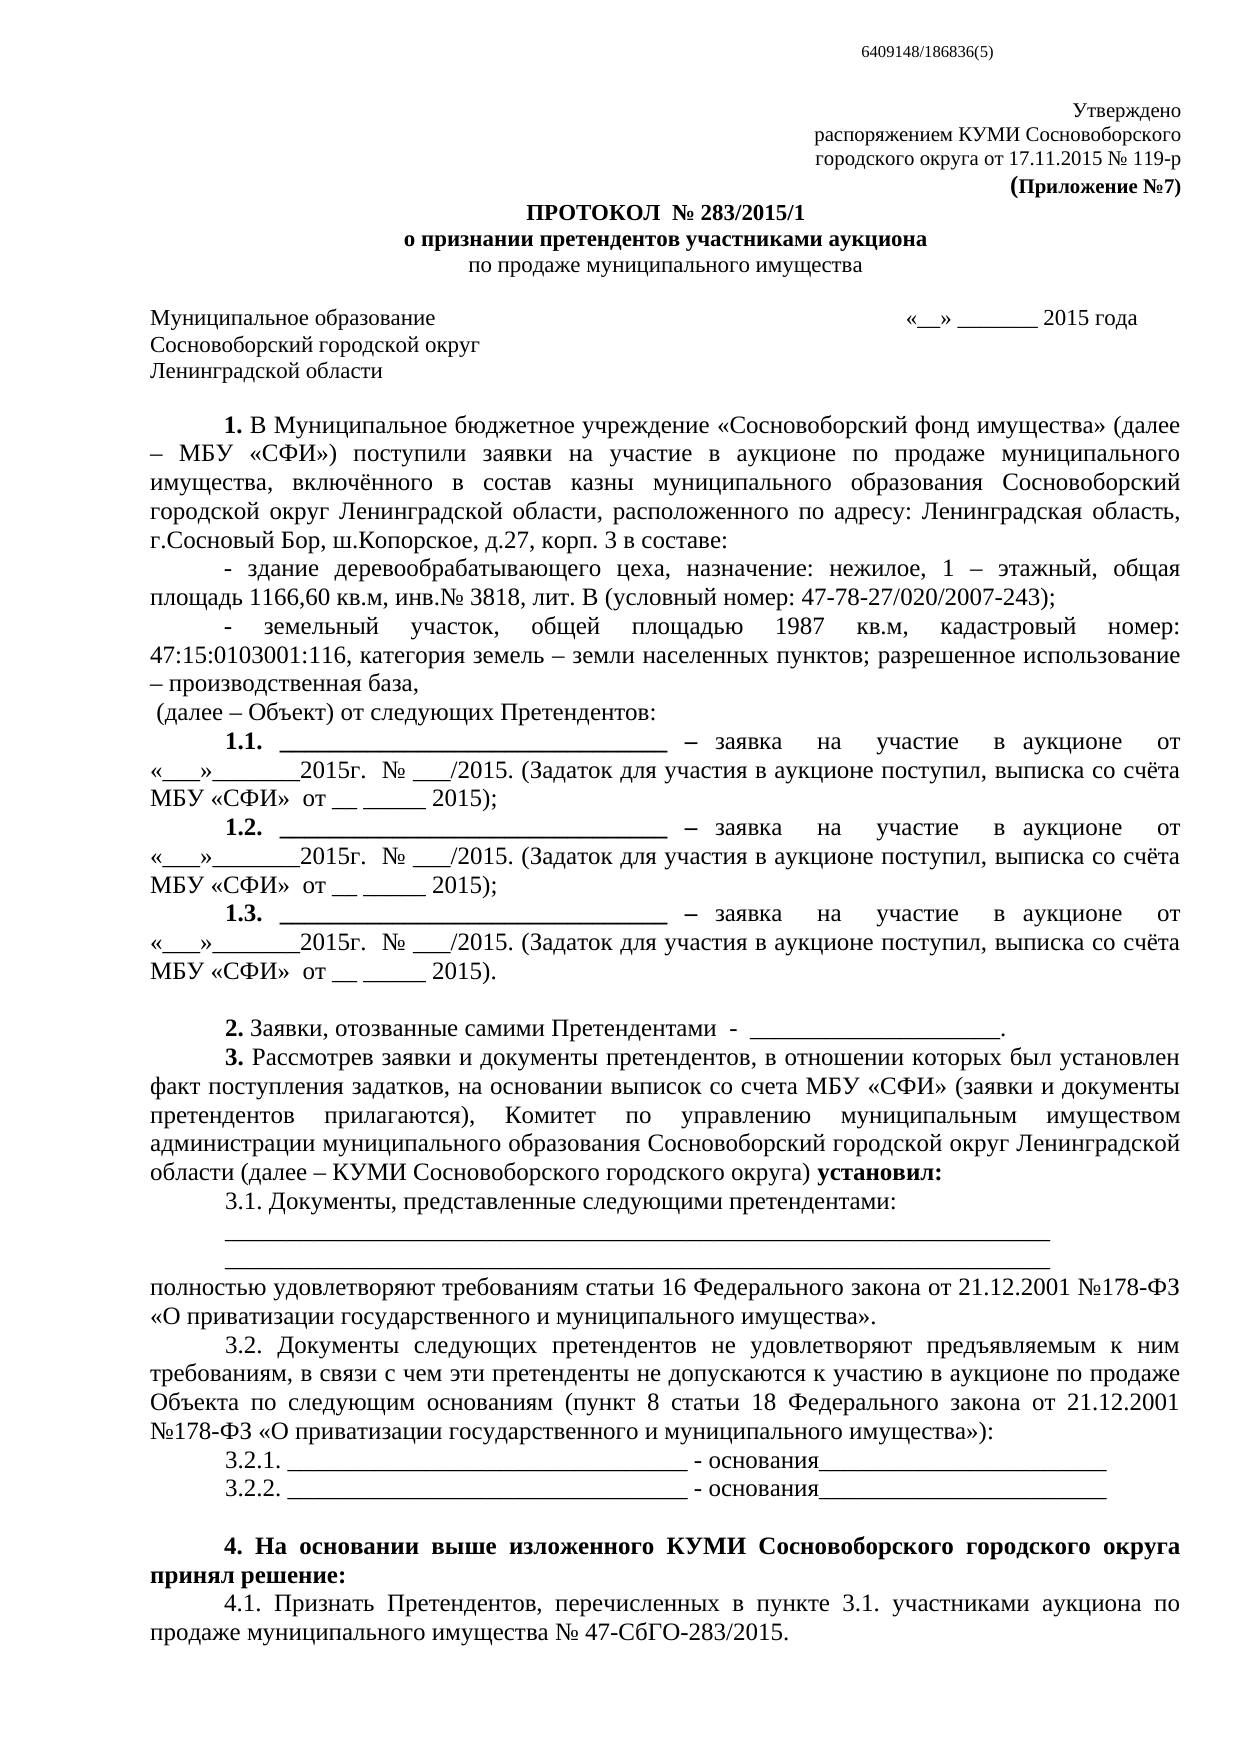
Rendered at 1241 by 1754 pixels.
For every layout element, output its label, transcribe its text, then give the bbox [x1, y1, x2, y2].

text 3.2. Документы следующих претендентов не удовлетворяют предъявляемым к ним требованиям, в связи с чем эти претенденты не допускаются к участию в аукционе по продаже Объекта по следующим основаниям (пункт 8 статьи 18 Федерального закона от 21.12.2001 №178-ФЗ «О приватизации государственного и муниципального имущества»): [150, 1330, 1181, 1445]
text (далее – Объект) от следующих Претендентов: [150, 697, 1181, 726]
text ПРОТОКОЛ № 283/2015/1 [150, 199, 1181, 225]
text - земельный участок, общей площадью 1987 кв.м, кадастровый номер: 47:15:0103001:116, категория земель – земли населенных пунктов; разрешенное использование – производственная база, [150, 611, 1181, 697]
text 4. На основании выше изложенного КУМИ Сосновоборского городского округа принял решение: [150, 1531, 1181, 1588]
text 1.3. _______________________________ – заявка на участие в аукционе от «___»_______2015г. № ___/2015. (Задаток для участия в аукционе поступил, выписка со счёта МБУ «СФИ» от __ _____ 2015). [150, 898, 1181, 985]
text __________________________________________________________________ [150, 1243, 1181, 1272]
text 1. В Муниципальное бюджетное учреждение «Сосновоборский фонд имущества» (далее – МБУ «СФИ») поступили заявки на участие в аукционе по продаже муниципального имущества, включённого в состав казны муниципального образования Сосновоборский городской округ Ленинградской области, расположенного по адресу: Ленинградская область, г.Сосновый Бор, ш.Копорское, д.27, корп. 3 в составе: [150, 410, 1181, 553]
text 1.1. _______________________________ – заявка на участие в аукционе от «___»_______2015г. № ___/2015. (Задаток для участия в аукционе поступил, выписка со счёта МБУ «СФИ» от __ _____ 2015); [150, 726, 1181, 812]
text по продаже муниципального имущества [150, 252, 1181, 278]
text 2. Заявки, отозванные самими Претендентами - ____________________. [150, 1013, 1181, 1042]
text 3.2.2. ________________________________ - основания_______________________ [150, 1473, 1181, 1502]
subtitle городского округа от 17.11.2015 № 119-р [675, 146, 1181, 170]
text Ленинградской области [150, 357, 1181, 383]
text - здание деревообрабатывающего цеха, назначение: нежилое, 1 – этажный, общая площадь 1166,60 кв.м, инв.№ 3818, лит. В (условный номер: 47-78-27/020/2007-243); [150, 553, 1181, 611]
text 3. Рассмотрев заявки и документы претендентов, в отношении которых был установлен факт поступления задатков, на основании выписок со счета МБУ «СФИ» (заявки и документы претендентов прилагаются), Комитет по управлению муниципальным имуществом администрации муниципального образования Сосновоборский городской округ Ленинградской области (далее – КУМИ Сосновоборского городского округа) установил: [150, 1042, 1181, 1186]
text 1.2. _______________________________ – заявка на участие в аукционе от «___»_______2015г. № ___/2015. (Задаток для участия в аукционе поступил, выписка со счёта МБУ «СФИ» от __ _____ 2015); [150, 812, 1181, 898]
text __________________________________________________________________ [150, 1215, 1181, 1243]
subtitle Утверждено [675, 98, 1181, 122]
text полностью удовлетворяют требованиям статьи 16 Федерального закона от 21.12.2001 №178-ФЗ «О приватизации государственного и муниципального имущества». [150, 1272, 1181, 1330]
text 3.2.1. ________________________________ - основания_______________________ [150, 1445, 1181, 1473]
text (Приложение №7) [150, 170, 1181, 199]
text Сосновоборский городской округ [150, 331, 1181, 357]
subtitle распоряжением КУМИ Сосновоборского [675, 122, 1181, 146]
text 4.1. Признать Претендентов, перечисленных в пункте 3.1. участниками аукциона по продаже муниципального имущества № 47-СбГО-283/2015. [150, 1588, 1181, 1646]
text 3.1. Документы, представленные следующими претендентами: [150, 1186, 1181, 1215]
text о признании претендентов участниками аукциона [150, 225, 1181, 252]
text Муниципальное образование «__» _______ 2015 года [150, 304, 1181, 331]
